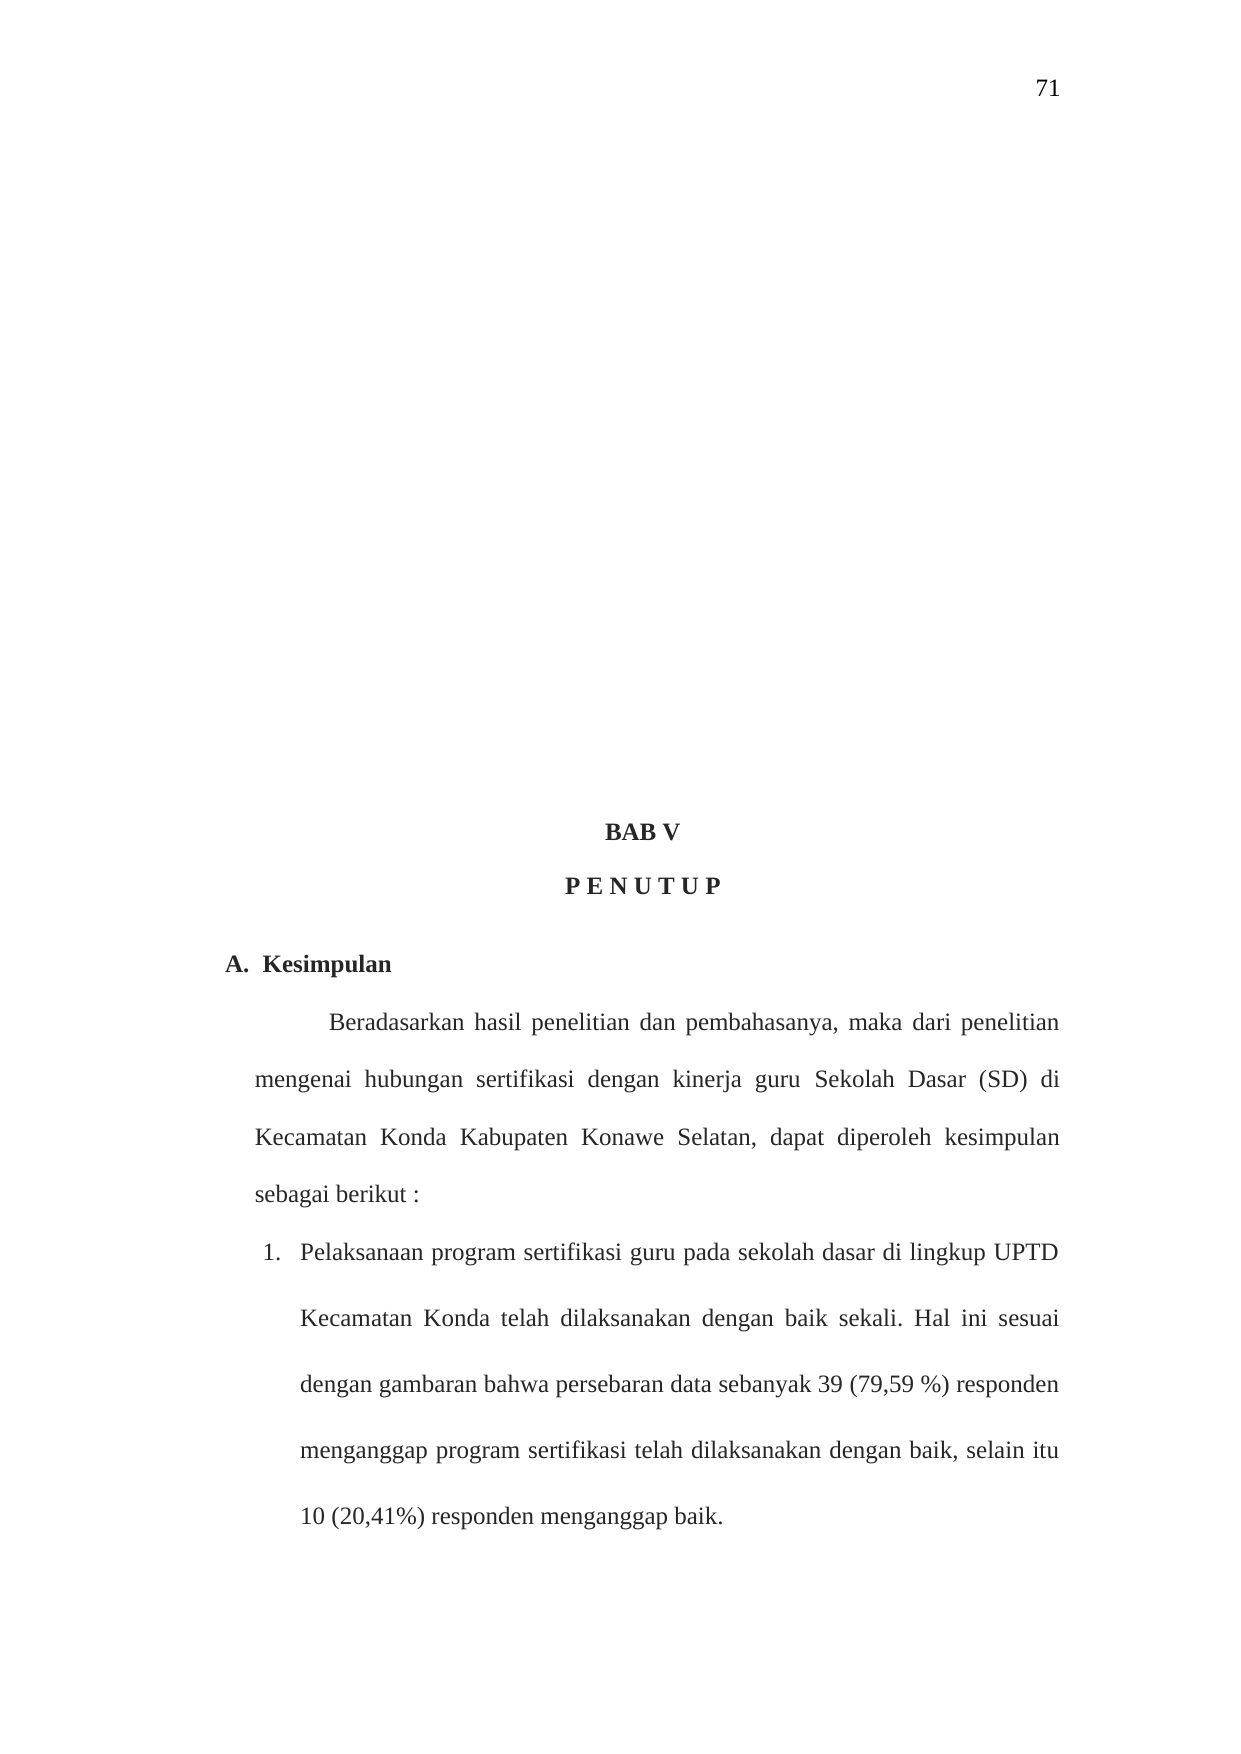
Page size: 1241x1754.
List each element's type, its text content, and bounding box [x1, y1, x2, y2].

list Pelaksanaan program sertifikasi guru pada sekolah dasar di lingkup UPTD Kecamatan Konda telah dilaksanakan dengan baik sekali. Hal ini sesuai dengan gambaran bahwa persebaran data sebanyak 39 (79,59 %) responden menganggap program sertifikasi telah dilaksanakan dengan baik, selain itu 10 (20,41%) responden menganggap baik. [262, 1237, 1060, 1530]
text BAB V [225, 817, 1060, 846]
list Kesimpulan [225, 949, 1060, 978]
list Beradasarkan hasil penelitian dan pembahasanya, maka dari penelitian mengenai hubungan sertifikasi dengan kinerja guru Sekolah Dasar (SD) di Kecamatan Konda Kabupaten Konawe Selatan, dapat diperoleh kesimpulan sebagai berikut : [254, 1007, 1060, 1208]
text P E N U T U P [225, 871, 1060, 900]
